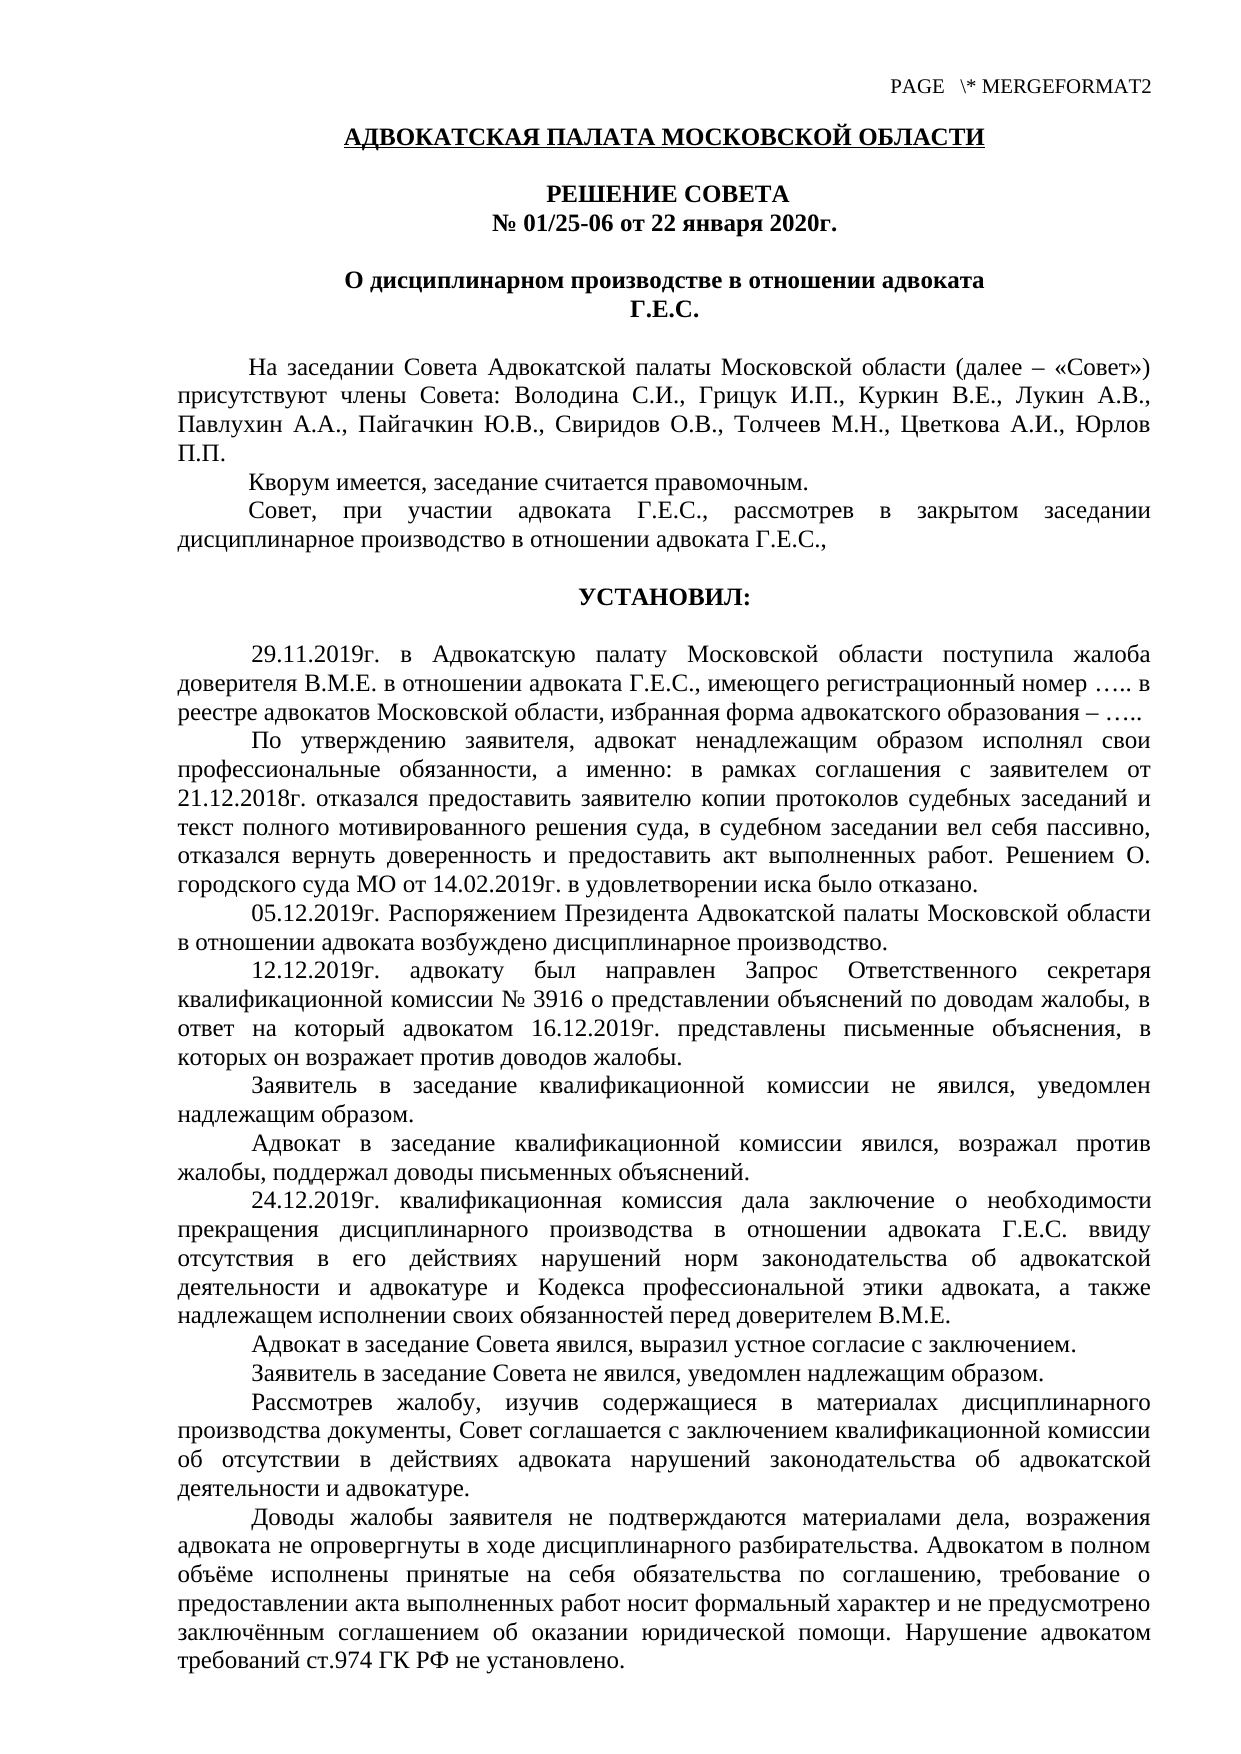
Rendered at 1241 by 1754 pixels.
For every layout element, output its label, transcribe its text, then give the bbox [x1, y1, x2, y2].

text Кворум имеется, заседание считается правомочным. [177, 467, 1152, 496]
text УСТАНОВИЛ: [177, 582, 1152, 611]
text 12.12.2019г. адвокату был направлен Запрос Ответственного секретаря квалификационной комиссии № 3916 о представлении объяснений по доводам жалобы, в ответ на который адвокатом 16.12.2019г. представлены письменные объяснения, в которых он возражает против доводов жалобы. [177, 956, 1152, 1071]
text Рассмотрев жалобу, изучив содержащиеся в материалах дисциплинарного производства документы, Совет соглашается с заключением квалификационной комиссии об отсутствии в действиях адвоката нарушений законодательства об адвокатской деятельности и адвокатуре. [177, 1387, 1152, 1502]
text Заявитель в заседание квалификационной комиссии не явился, уведомлен надлежащим образом. [177, 1071, 1152, 1128]
text 05.12.2019г. Распоряжением Президента Адвокатской палаты Московской области в отношении адвоката возбуждено дисциплинарное производство. [177, 898, 1152, 956]
text Г.Е.С. [177, 294, 1152, 323]
text Решение СОВЕТА [472, 179, 1152, 208]
text Адвокат в заседание Совета явился, выразил устное согласие с заключением. [177, 1329, 1152, 1358]
text По утверждению заявителя, адвокат ненадлежащим образом исполнял свои профессиональные обязанности, а именно: в рамках соглашения с заявителем от 21.12.2018г. отказался предоставить заявителю копии протоколов судебных заседаний и текст полного мотивированного решения суда, в судебном заседании вел себя пассивно, отказался вернуть доверенность и предоставить акт выполненных работ. Решением О. городского суда МО от 14.02.2019г. в удовлетворении иска было отказано. [177, 726, 1152, 898]
text 29.11.2019г. в Адвокатскую палату Московской области поступила жалоба доверителя В.М.Е. в отношении адвоката Г.Е.С., имеющего регистрационный номер ….. в реестре адвокатов Московской области, избранная форма адвокатского образования – ….. [177, 639, 1152, 726]
text Совет, при участии адвоката Г.Е.С., рассмотрев в закрытом заседании дисциплинарное производство в отношении адвоката Г.Е.С., [177, 496, 1152, 553]
text Заявитель в заседание Совета не явился, уведомлен надлежащим образом. [177, 1358, 1152, 1387]
text № 01/25-06 от 22 января 2020г. [177, 208, 1152, 237]
text адвокатская палата московской области [177, 122, 1152, 151]
text Адвокат в заседание квалификационной комиссии явился, возражал против жалобы, поддержал доводы письменных объяснений. [177, 1128, 1152, 1186]
text Доводы жалобы заявителя не подтверждаются материалами дела, возражения адвоката не опровергнуты в ходе дисциплинарного разбирательства. Адвокатом в полном объёме исполнены принятые на себя обязательства по соглашению, требование о предоставлении акта выполненных работ носит формальный характер и не предусмотрено заключённым соглашением об оказании юридической помощи. Нарушение адвокатом требований ст.974 ГК РФ не установлено. [177, 1502, 1152, 1674]
text О дисциплинарном производстве в отношении адвоката [177, 266, 1152, 294]
text На заседании Совета Адвокатской палаты Московской области (далее – «Совет») присутствуют члены Совета: Володина С.И., Грицук И.П., Куркин В.Е., Лукин А.В., Павлухин А.А., Пайгачкин Ю.В., Свиридов О.В., Толчеев М.Н., Цветкова А.И., Юрлов П.П. [177, 352, 1152, 467]
text 24.12.2019г. квалификационная комиссия дала заключение о необходимости прекращения дисциплинарного производства в отношении адвоката Г.Е.С. ввиду отсутствия в его действиях нарушений норм законодательства об адвокатской деятельности и адвокатуре и Кодекса профессиональной этики адвоката, а также надлежащем исполнении своих обязанностей перед доверителем В.М.Е. [177, 1186, 1152, 1329]
